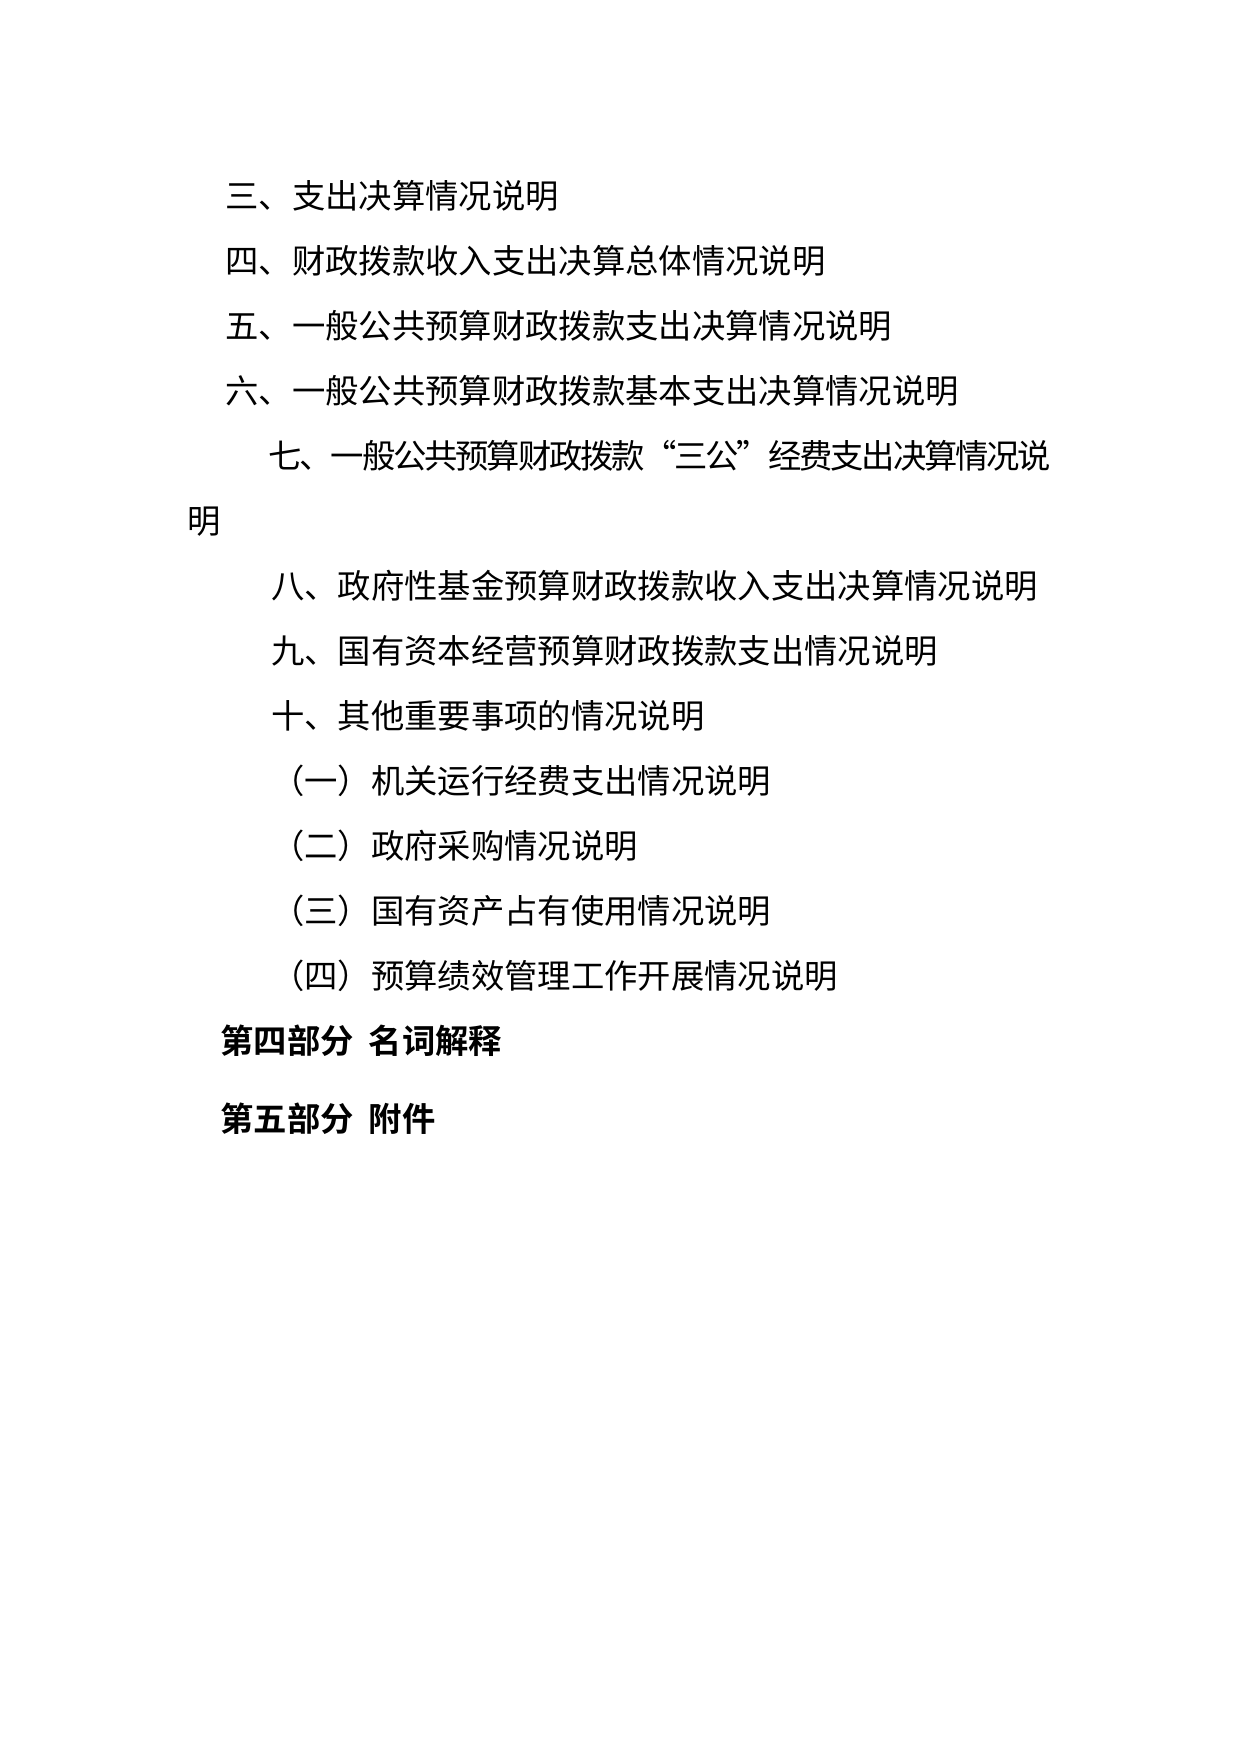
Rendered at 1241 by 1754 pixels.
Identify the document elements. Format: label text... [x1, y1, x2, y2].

text 三、支出决算情况说明 [187, 162, 1053, 227]
text （四）预算绩效管理工作开展情况说明 [187, 942, 1053, 1007]
text 五、一般公共预算财政拨款支出决算情况说明 [187, 292, 1053, 357]
text 七、一般公共预算财政拨款“三公”经费支出决算情况说明 [187, 422, 1053, 552]
text （二）政府采购情况说明 [187, 812, 1053, 877]
text 第五部分 附件 [187, 1084, 1053, 1149]
text 第四部分 名词解释 [187, 1007, 1053, 1072]
text 四、财政拨款收入支出决算总体情况说明 [187, 227, 1053, 292]
text 六、一般公共预算财政拨款基本支出决算情况说明 [187, 357, 1053, 422]
text （一）机关运行经费支出情况说明 [187, 747, 1053, 812]
text 九、国有资本经营预算财政拨款支出情况说明 [187, 617, 1053, 682]
text 八、政府性基金预算财政拨款收入支出决算情况说明 [187, 552, 1053, 617]
text 十、其他重要事项的情况说明 [187, 682, 1053, 747]
text （三）国有资产占有使用情况说明 [187, 877, 1053, 942]
